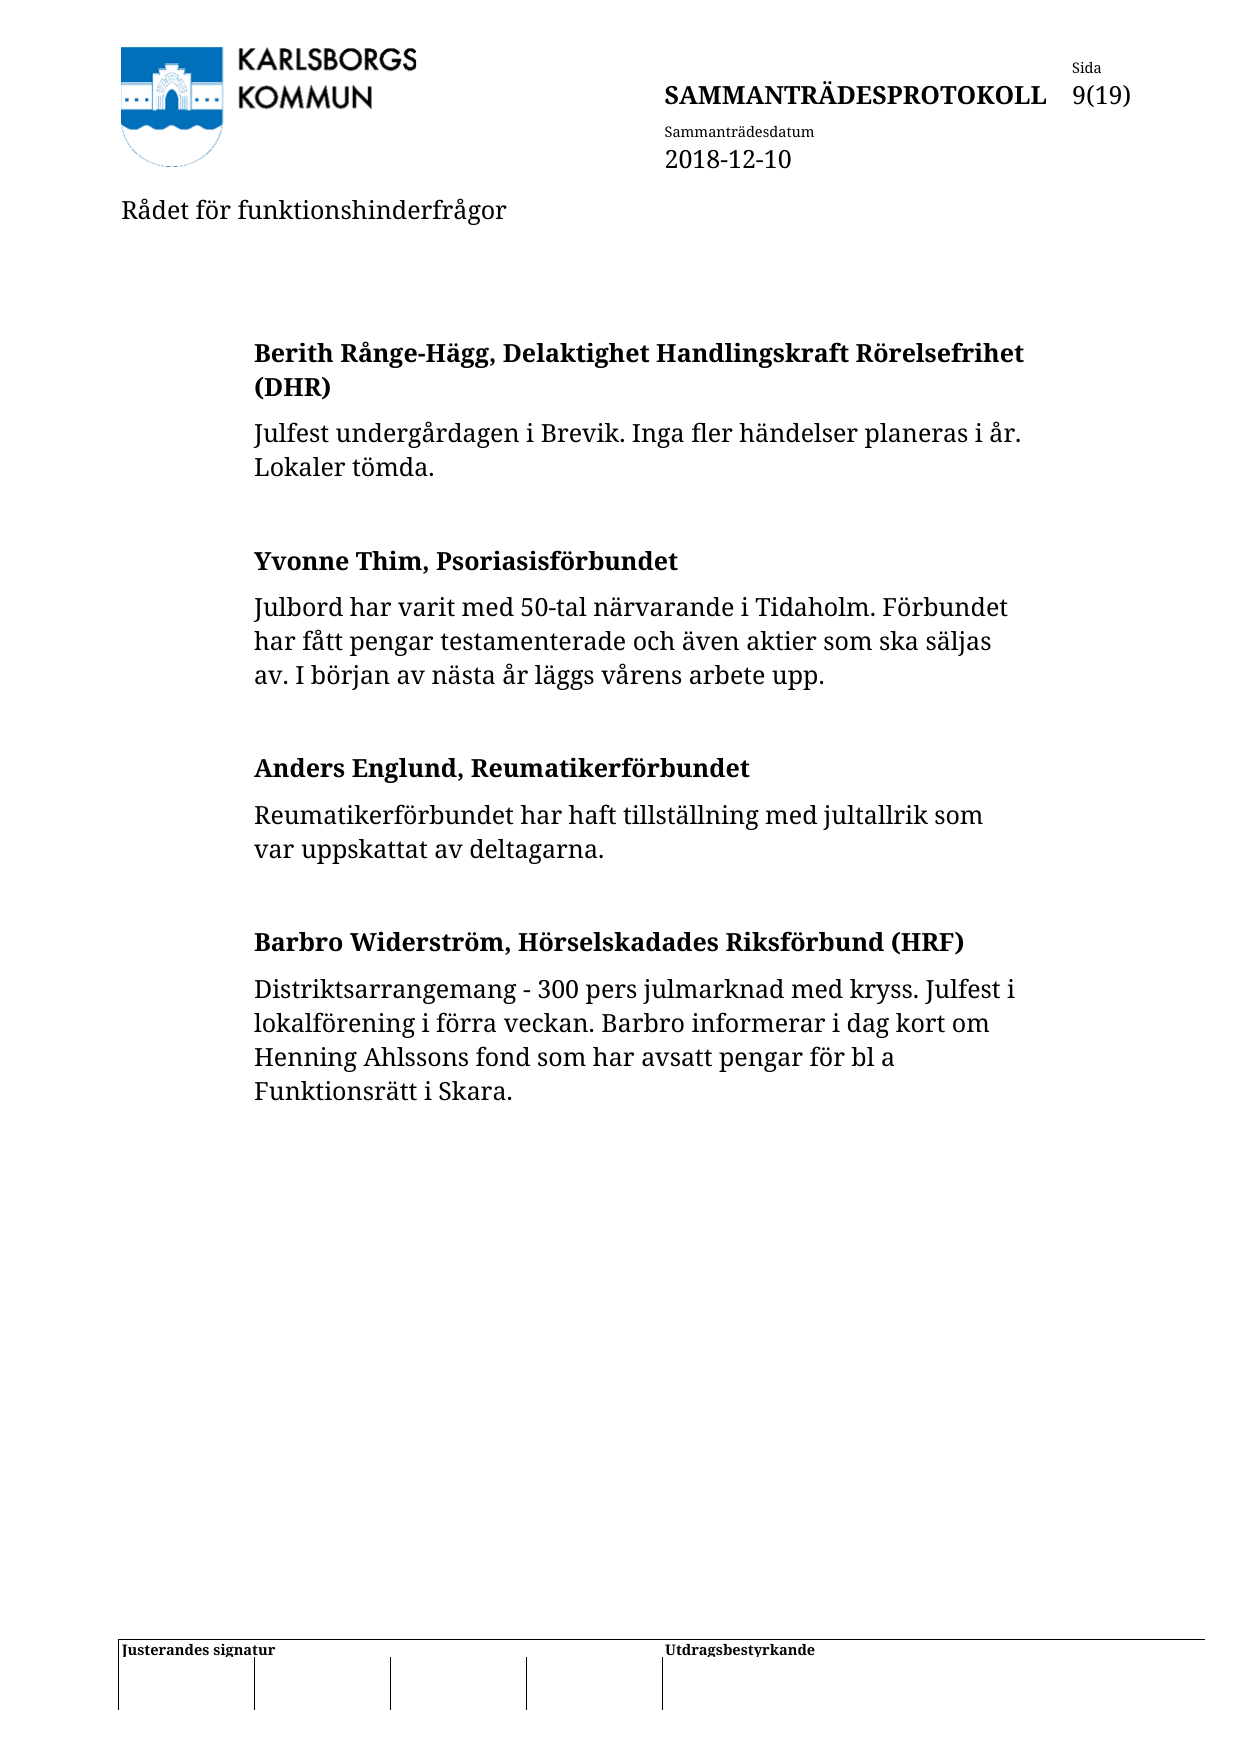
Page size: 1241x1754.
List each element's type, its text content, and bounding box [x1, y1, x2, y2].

text Yvonne Thim, Psoriasisförbundet [254, 543, 1028, 577]
text Julbord har varit med 50-tal närvarande i Tidaholm. Förbundet har fått pengar testamenterade och även aktier som ska säljas av. I början av nästa år läggs vårens arbete upp. [254, 590, 1028, 692]
text Reumatikerförbundet har haft tillställning med jultallrik som var uppskattat av deltagarna. [254, 798, 1028, 866]
text Anders Englund, Reumatikerförbundet [254, 751, 1028, 785]
text Distriktsarrangemang - 300 pers julmarknad med kryss. Julfest i lokalförening i förra veckan. Barbro informerar i dag kort om Henning Ahlssons fond som har avsatt pengar för bl a Funktionsrätt i Skara. [254, 971, 1028, 1108]
picture [121, 47, 417, 167]
text Berith Rånge-Hägg, Delaktighet Handlingskraft Rörelsefrihet (DHR) [254, 335, 1028, 403]
text Barbro Widerström, Hörselskadades Riksförbund (HRF) [254, 925, 1028, 959]
text Julfest undergårdagen i Brevik. Inga fler händelser planeras i år. Lokaler tömda. [254, 416, 1028, 484]
